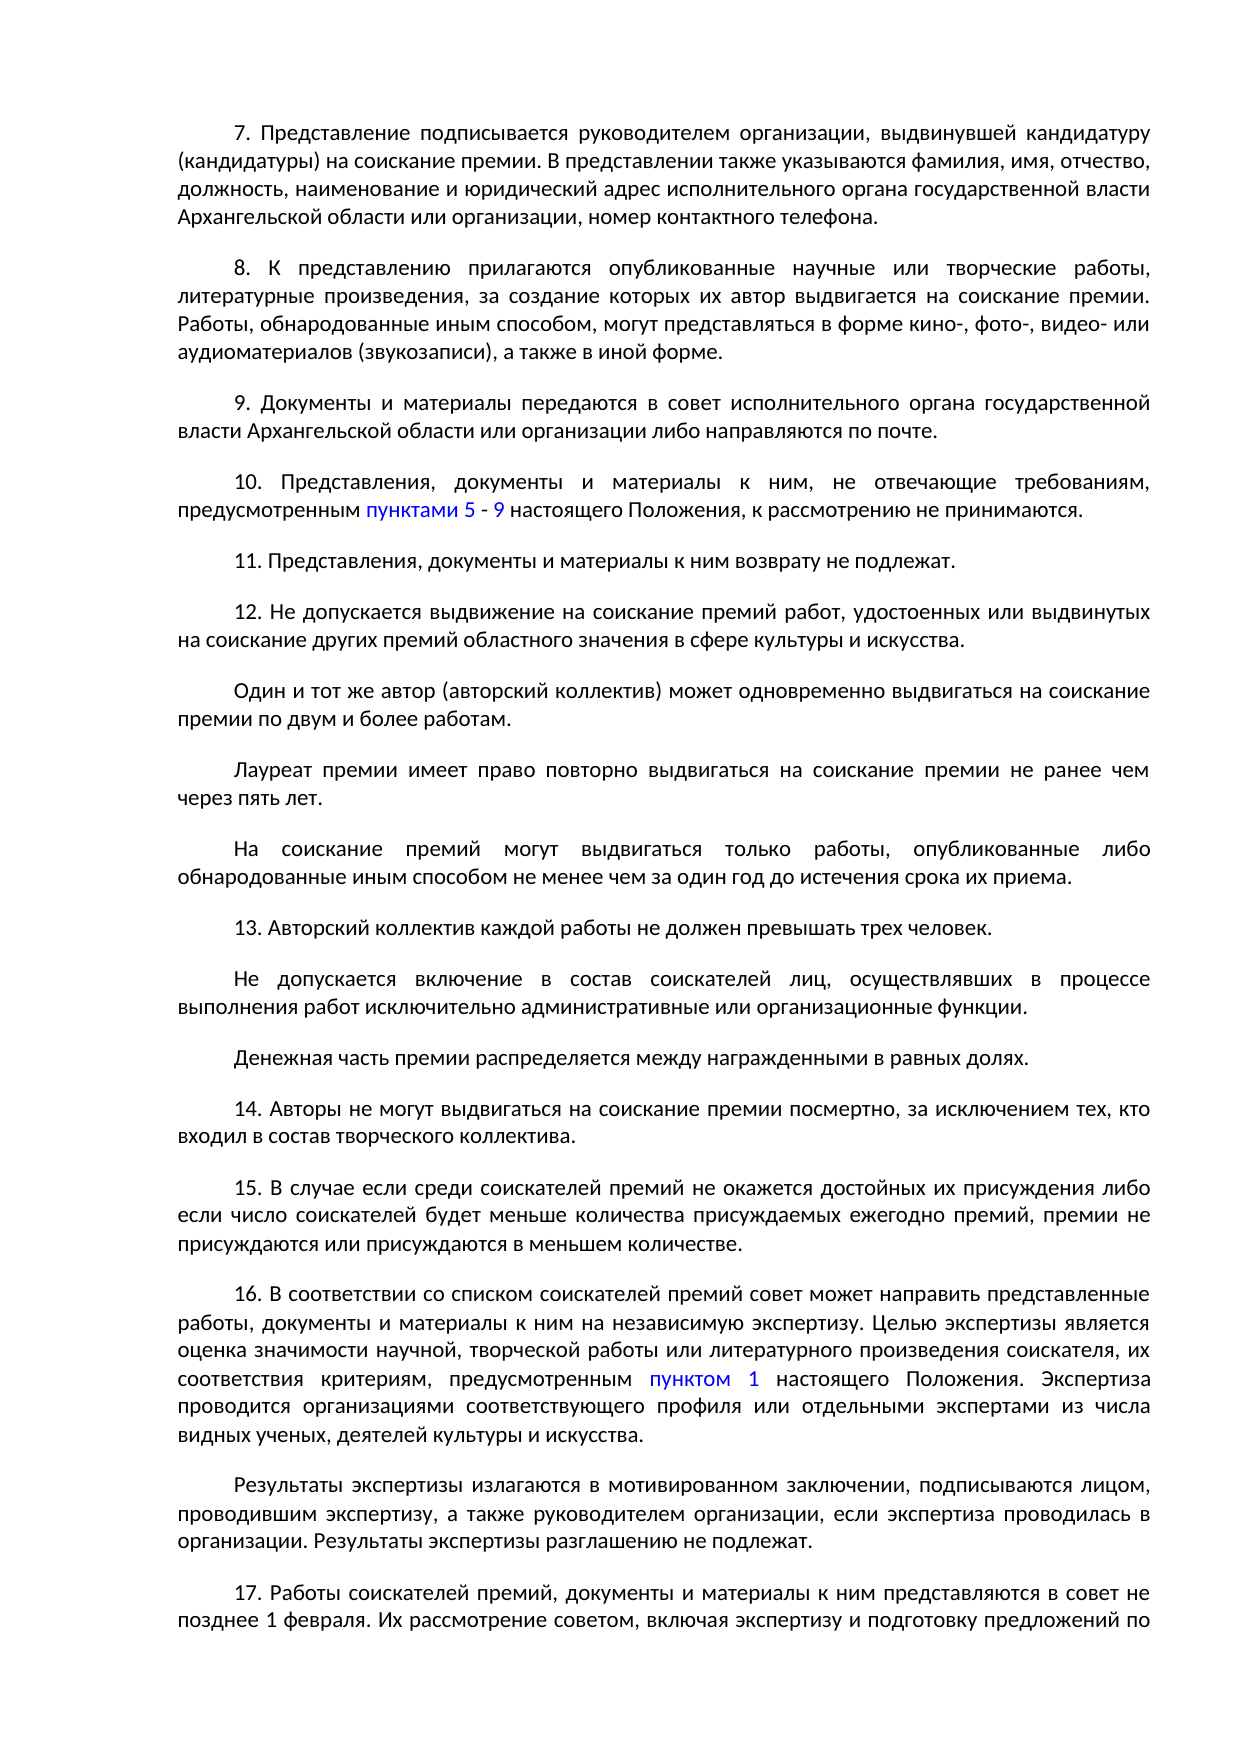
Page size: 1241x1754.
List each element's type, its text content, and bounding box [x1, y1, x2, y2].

text На соискание премий могут выдвигаться только работы, опубликованные либо обнародованные иным способом не менее чем за один год до истечения срока их приема. [177, 834, 1152, 890]
text Лауреат премии имеет право повторно выдвигаться на соискание премии не ранее чем через пять лет. [177, 755, 1152, 811]
text 15. В случае если среди соискателей премий не окажется достойных их присуждения либо если число соискателей будет меньше количества присуждаемых ежегодно премий, премии не присуждаются или присуждаются в меньшем количестве. [177, 1173, 1152, 1257]
text 9. Документы и материалы передаются в совет исполнительного органа государственной власти Архангельской области или организации либо направляются по почте. [177, 388, 1152, 444]
text 13. Авторский коллектив каждой работы не должен превышать трех человек. [177, 913, 1152, 941]
text Не допускается включение в состав соискателей лиц, осуществлявших в процессе выполнения работ исключительно административные или организационные функции. [177, 964, 1152, 1020]
text Денежная часть премии распределяется между награжденными в равных долях. [177, 1043, 1152, 1071]
text 10. Представления, документы и материалы к ним, не отвечающие требованиям, предусмотренным пунктами 5 - 9 настоящего Положения, к рассмотрению не принимаются. [177, 467, 1152, 523]
text 11. Представления, документы и материалы к ним возврату не подлежат. [177, 546, 1152, 574]
text Результаты экспертизы излагаются в мотивированном заключении, подписываются лицом, проводившим экспертизу, а также руководителем организации, если экспертиза проводилась в организации. Результаты экспертизы разглашению не подлежат. [177, 1471, 1152, 1555]
text 16. В соответствии со списком соискателей премий совет может направить представленные работы, документы и материалы к ним на независимую экспертизу. Целью экспертизы является оценка значимости научной, творческой работы или литературного произведения соискателя, их соответствия критериям, предусмотренным пунктом 1 настоящего Положения. Экспертиза проводится организациями соответствующего профиля или отдельными экспертами из числа видных ученых, деятелей культуры и искусства. [177, 1279, 1152, 1448]
text 8. К представлению прилагаются опубликованные научные или творческие работы, литературные произведения, за создание которых их автор выдвигается на соискание премии. Работы, обнародованные иным способом, могут представляться в форме кино-, фото-, видео- или аудиоматериалов (звукозаписи), а также в иной форме. [177, 253, 1152, 365]
text 14. Авторы не могут выдвигаться на соискание премии посмертно, за исключением тех, кто входил в состав творческого коллектива. [177, 1094, 1152, 1150]
text 12. Не допускается выдвижение на соискание премий работ, удостоенных или выдвинутых на соискание других премий областного значения в сфере культуры и искусства. [177, 597, 1152, 653]
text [177, 1578, 1152, 1634]
text Один и тот же автор (авторский коллектив) может одновременно выдвигаться на соискание премии по двум и более работам. [177, 676, 1152, 732]
text 7. Представление подписывается руководителем организации, выдвинувшей кандидатуру (кандидатуры) на соискание премии. В представлении также указываются фамилия, имя, отчество, должность, наименование и юридический адрес исполнительного органа государственной власти Архангельской области или организации, номер контактного телефона. [177, 118, 1152, 230]
